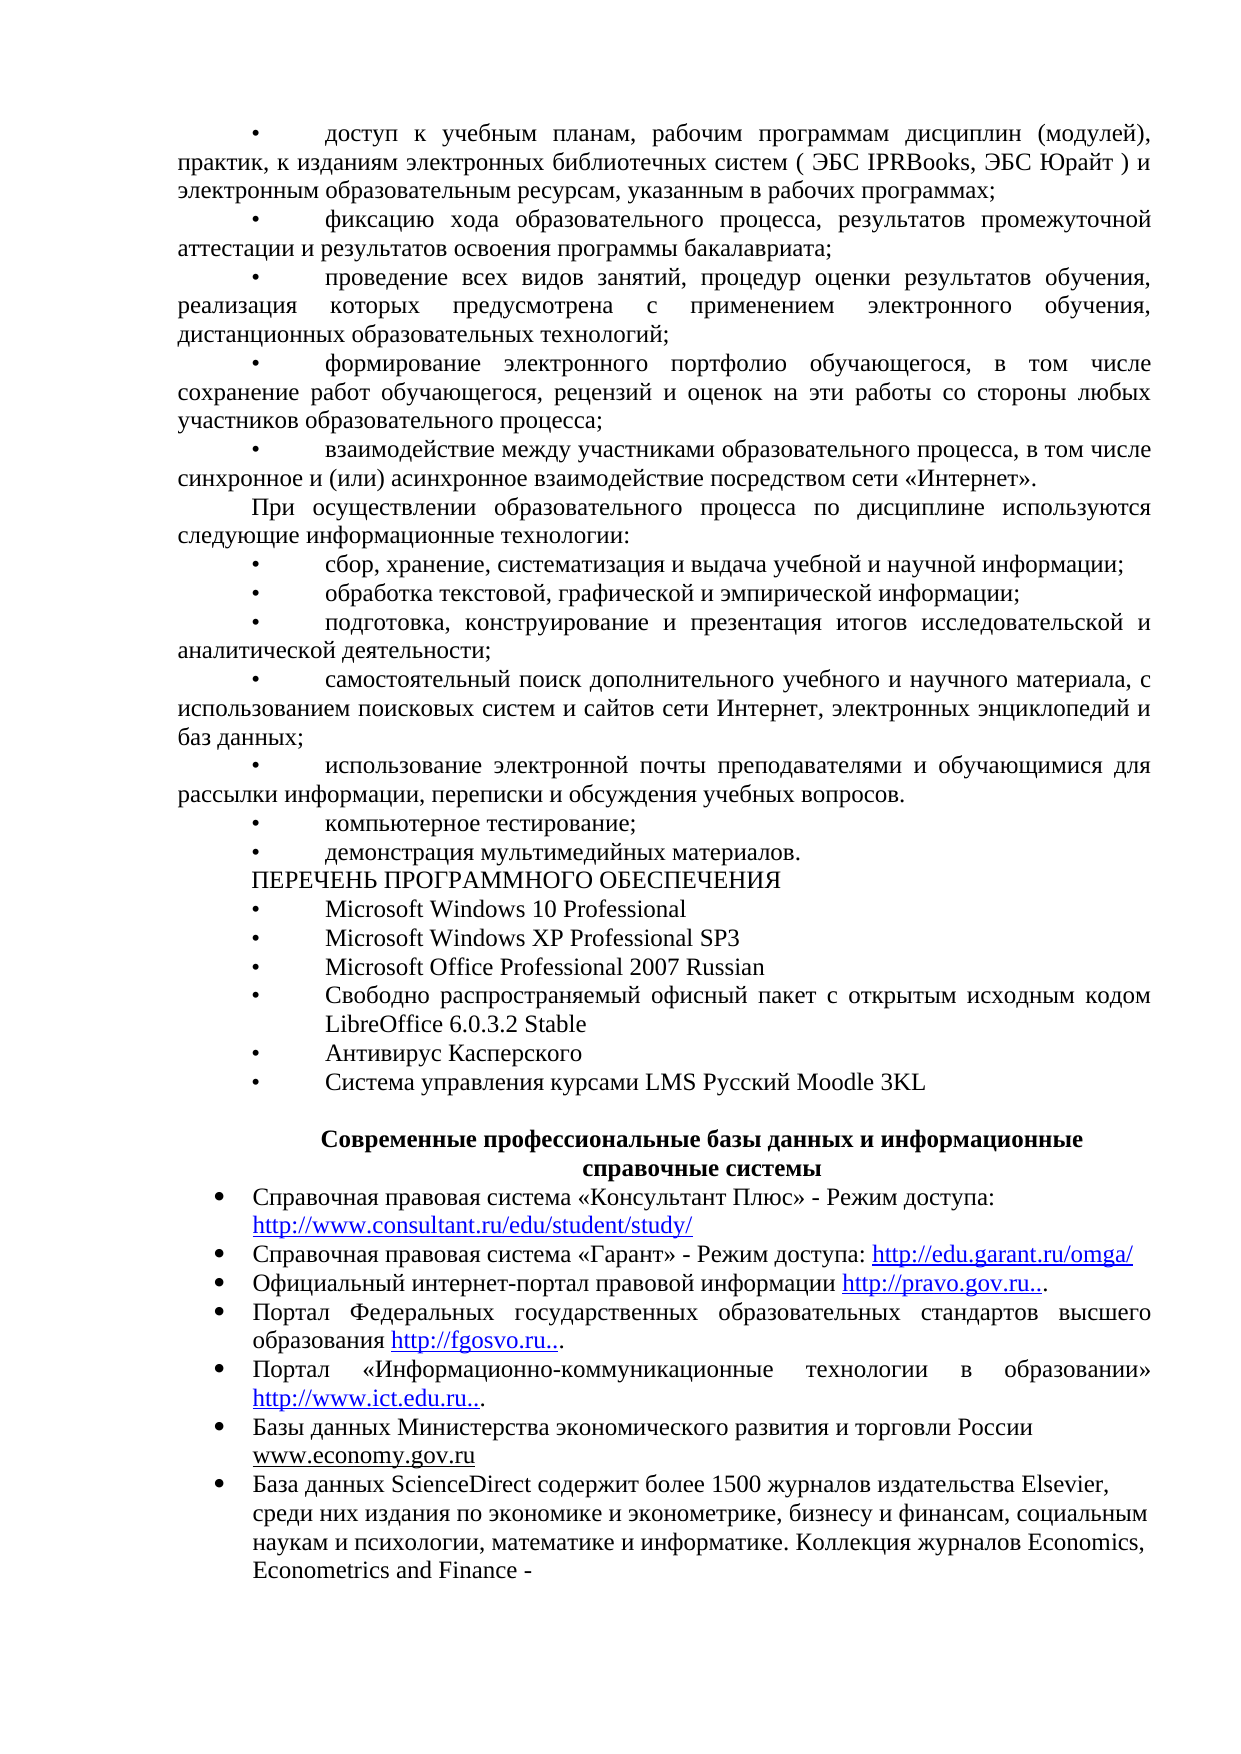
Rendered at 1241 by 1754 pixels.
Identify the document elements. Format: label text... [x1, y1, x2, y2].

list Справочная правовая система «Консультант Плюс» - Режим доступа: http://www.consultant.ru/edu/student/study/ [215, 1182, 1152, 1239]
list Портал «Информационно-коммуникационные технологии в образовании» http://www.ict.edu.ru... [215, 1354, 1152, 1412]
text • Microsoft Windows XP Professional SP3 [177, 923, 1152, 952]
text • фиксацию хода образовательного процесса, результатов промежуточной аттестации и результатов освоения программы бакалавриата; [177, 204, 1152, 262]
text • проведение всех видов занятий, процедур оценки результатов обучения, реализация которых предусмотрена с применением электронного обучения, дистанционных образовательных технологий; [177, 262, 1152, 348]
text • Антивирус Касперского [177, 1038, 1152, 1067]
text • использование электронной почты преподавателями и обучающимися для рассылки информации, переписки и обсуждения учебных вопросов. [177, 751, 1152, 808]
text • Cвободно распространяемый офисный пакет с открытым исходным кодом LibreOffice 6.0.3.2 Stable [251, 981, 1152, 1038]
text • обработка текстовой, графической и эмпирической информации; [177, 578, 1152, 607]
list Портал Федеральных государственных образовательных стандартов высшего образования http://fgosvo.ru... [215, 1297, 1152, 1354]
text • Microsoft Office Professional 2007 Russian [177, 952, 1152, 981]
list Базы данных Министерства экономического развития и торговли России www.economy.gov.ru [215, 1412, 1152, 1469]
text • демонстрация мультимедийных материалов. [177, 837, 1152, 866]
text • подготовка, конструирование и презентация итогов исследовательской и аналитической деятельности; [177, 607, 1152, 664]
text • Microsoft Windows 10 Professional [177, 894, 1152, 923]
text • взаимодействие между участниками образовательного процесса, в том числе синхронное и (или) асинхронное взаимодействие посредством сети «Интернет». [177, 434, 1152, 492]
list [215, 1469, 1152, 1584]
text • доступ к учебным планам, рабочим программам дисциплин (модулей), практик, к изданиям электронных библиотечных систем ( ЭБС IPRBooks, ЭБС Юрайт ) и электронным образовательным ресурсам, указанным в рабочих программах; [177, 118, 1152, 204]
text • Cистема управления курсами LMS Русский Moodle 3KL [177, 1067, 1152, 1096]
text Современные профессиональные базы данных и информационные справочные системы [252, 1124, 1152, 1182]
list Справочная правовая система «Гарант» - Режим доступа: http://edu.garant.ru/omga/ [215, 1239, 1152, 1268]
text ПЕРЕЧЕНЬ ПРОГРАММНОГО ОБЕСПЕЧЕНИЯ [177, 866, 1152, 894]
text • сбор, хранение, систематизация и выдача учебной и научной информации; [177, 549, 1152, 578]
text • формирование электронного портфолио обучающегося, в том числе сохранение работ обучающегося, рецензий и оценок на эти работы со стороны любых участников образовательного процесса; [177, 348, 1152, 434]
list Официальный интернет-портал правовой информации http://pravo.gov.ru... [215, 1268, 1152, 1297]
text • компьютерное тестирование; [177, 808, 1152, 837]
text • самостоятельный поиск дополнительного учебного и научного материала, с использованием поисковых систем и сайтов сети Интернет, электронных энциклопедий и баз данных; [177, 664, 1152, 751]
text При осуществлении образовательного процесса по дисциплине используются следующие информационные технологии: [177, 492, 1152, 549]
